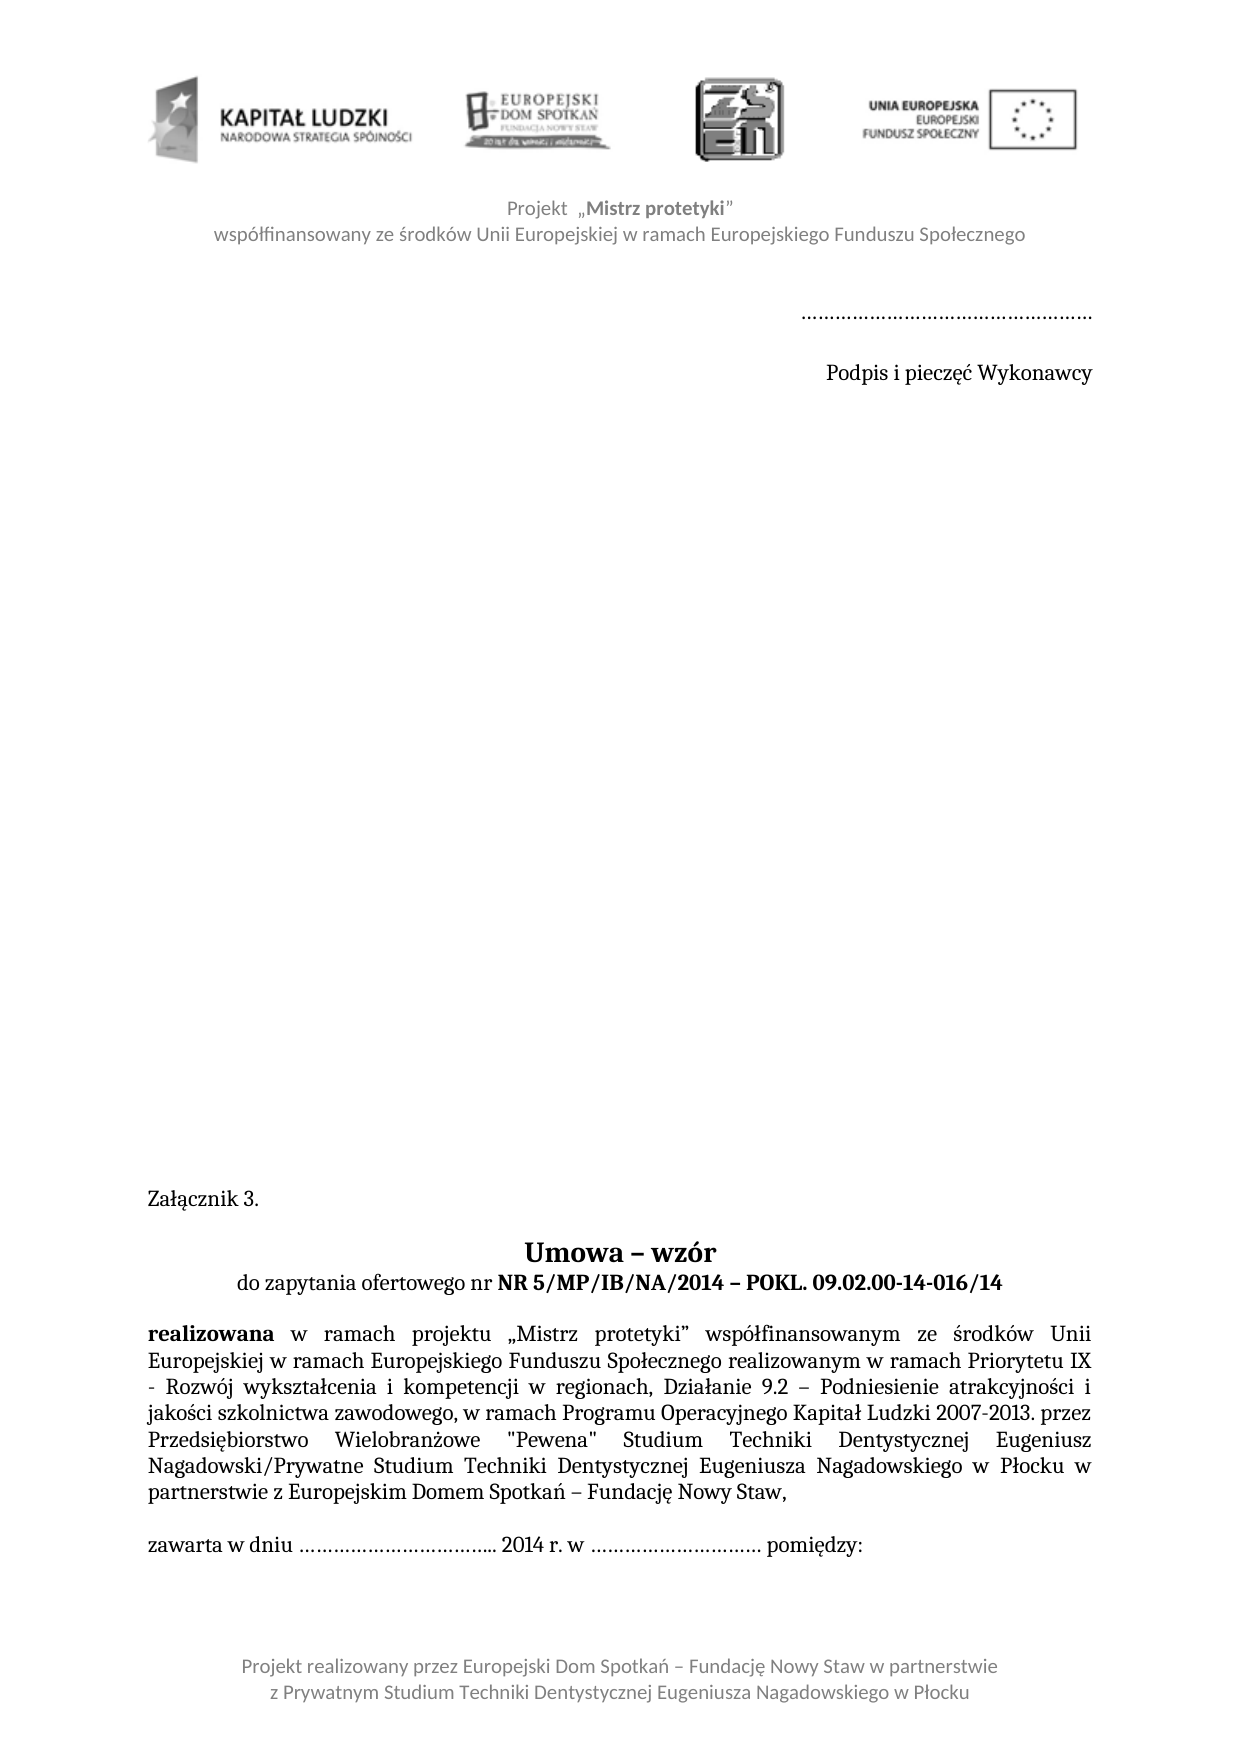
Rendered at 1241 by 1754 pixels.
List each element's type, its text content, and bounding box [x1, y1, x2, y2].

picture [147, 73, 1092, 176]
text Załącznik 3. [148, 1185, 1093, 1212]
text realizowana w ramach projektu „Mistrz protetyki” współfinansowanym ze środków Unii Europejskiej w ramach Europejskiego Funduszu Społecznego realizowanym w ramach Priorytetu IX - Rozwój wykształcenia i kompetencji w regionach, Działanie 9.2 – Podniesienie atrakcyjności i jakości szkolnictwa zawodowego, w ramach Programu Operacyjnego Kapitał Ludzki 2007-2013. przez Przedsiębiorstwo Wielobranżowe "Pewena" Studium Techniki Dentystycznej Eugeniusz Nagadowski/Prywatne Studium Techniki Dentystycznej Eugeniusza Nagadowskiego w Płocku w partnerstwie z Europejskim Domem Spotkań – Fundację Nowy Staw, [148, 1321, 1093, 1506]
text …………………………………………… [148, 299, 1093, 326]
text Umowa – wzór [148, 1236, 1093, 1270]
text zawarta w dniu …………………………….. 2014 r. w ………………………… pomiędzy: [148, 1532, 1093, 1558]
text Podpis i pieczęć Wykonawcy [148, 359, 1093, 386]
text do zapytania ofertowego nr NR 5/MP/IB/NA/2014 – POKL. 09.02.00-14-016/14 [148, 1270, 1093, 1296]
